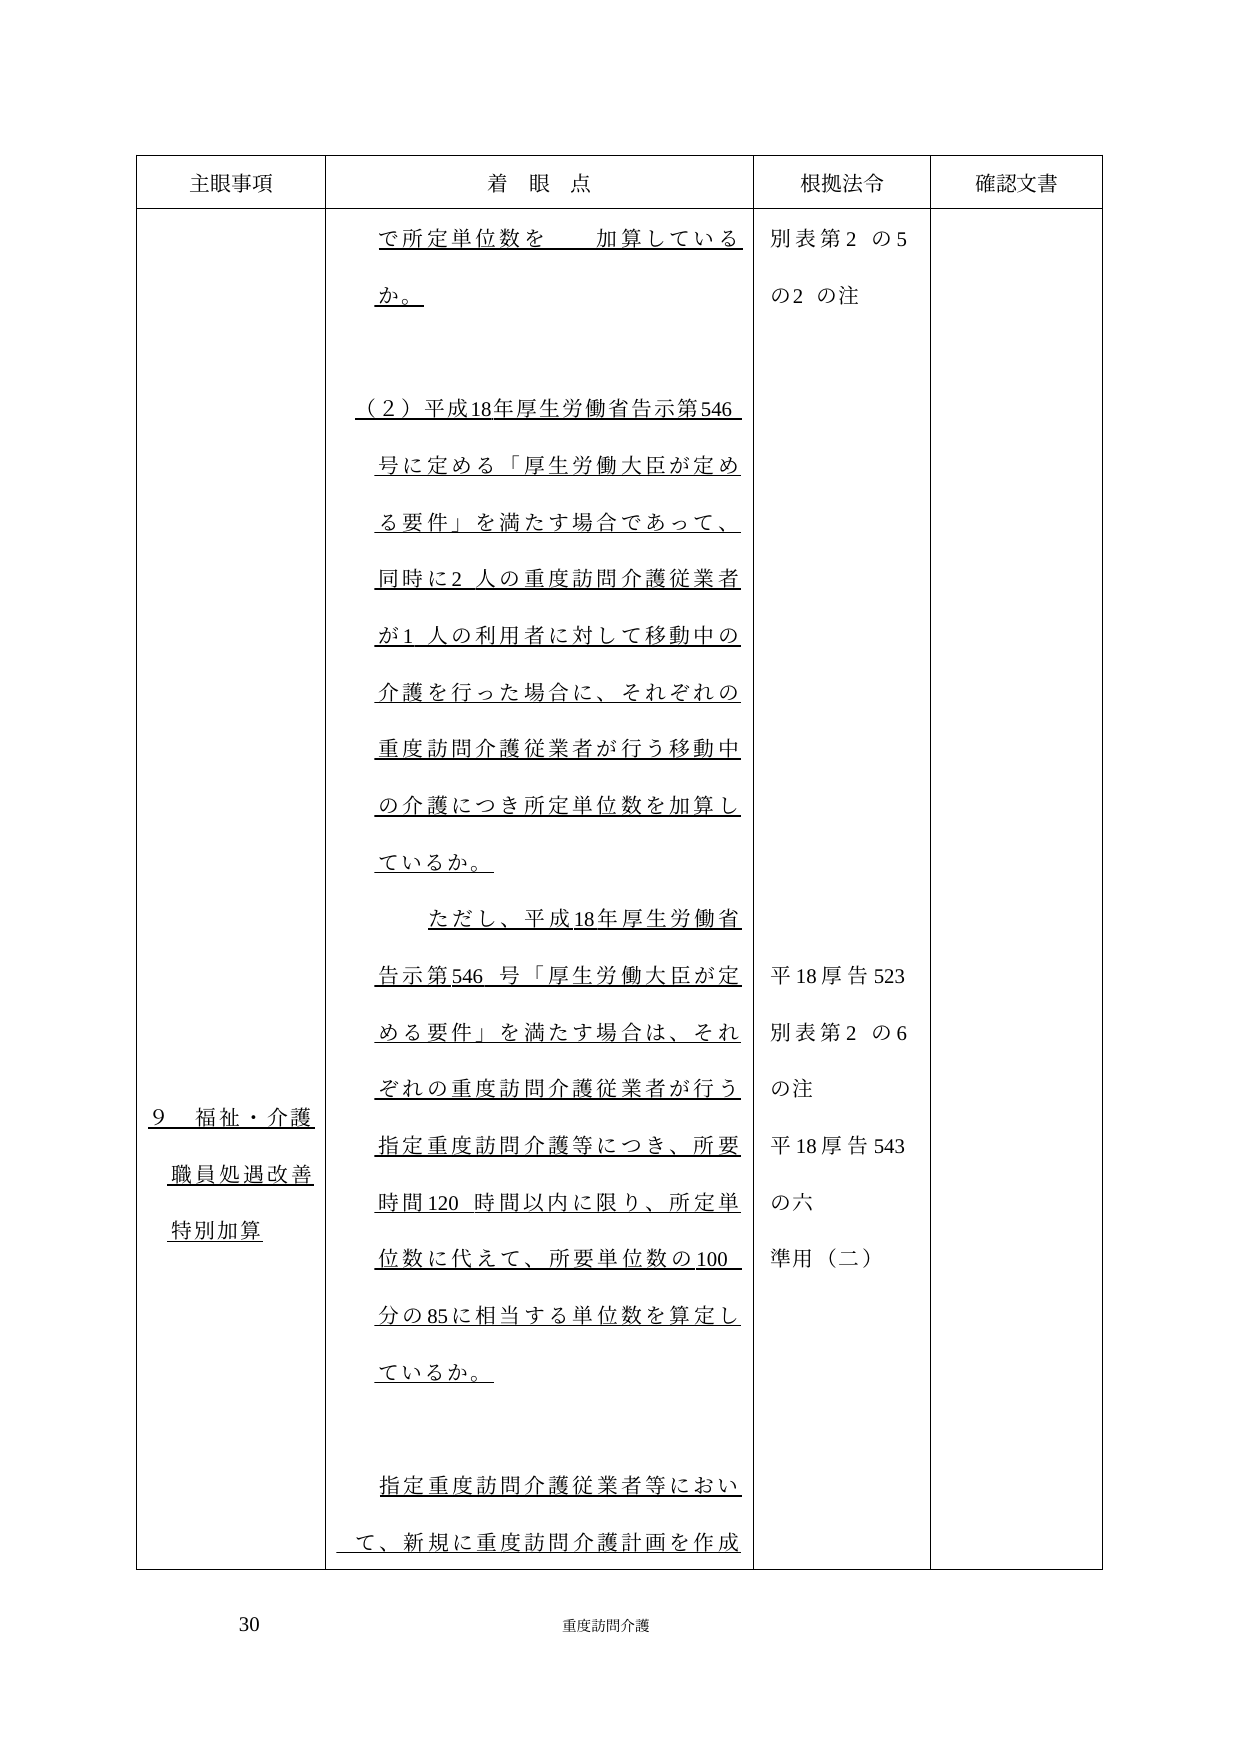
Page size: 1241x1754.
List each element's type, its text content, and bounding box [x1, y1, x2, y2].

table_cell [137, 209, 325, 1569]
table_header 確認文書 [931, 156, 1102, 208]
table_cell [931, 209, 1102, 1569]
table_header 着 眼 点 [326, 156, 753, 208]
table_header 根拠法令 [754, 156, 930, 208]
table_header 主眼事項 [137, 156, 325, 208]
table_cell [326, 209, 753, 1569]
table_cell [754, 209, 930, 1569]
